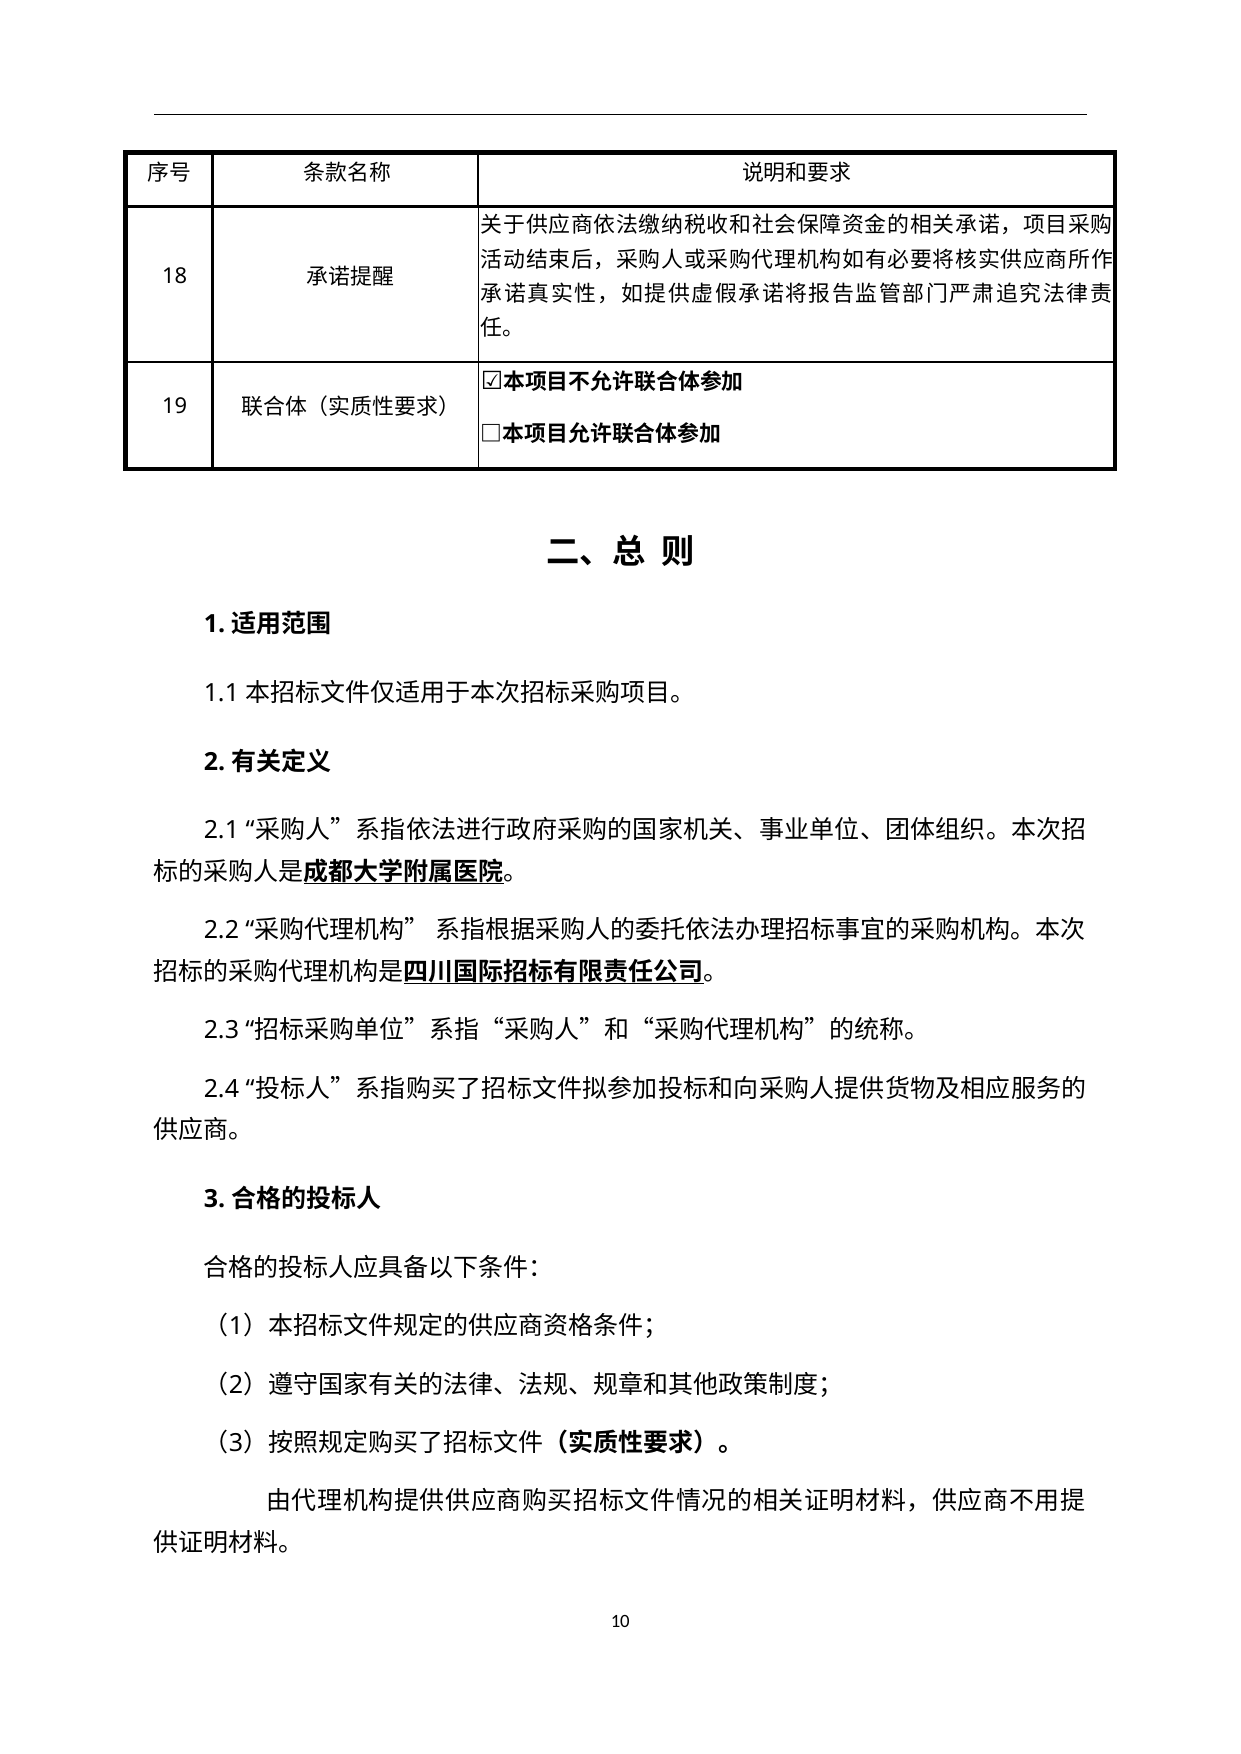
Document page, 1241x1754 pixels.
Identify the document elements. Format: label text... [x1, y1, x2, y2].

text （3）按照规定购买了招标文件（实质性要求）。 [153, 1418, 1087, 1460]
text 2.2 “采购代理机构” 系指根据采购人的委托依法办理招标事宜的采购机构。本次招标的采购代理机构是四川国际招标有限责任公司。 [153, 906, 1087, 989]
table_header 条款名称 [214, 155, 477, 205]
subtitle 2. 有关定义 [153, 737, 1087, 778]
subtitle 3. 合格的投标人 [153, 1174, 1087, 1216]
table_cell ☑本项目不允许联合体参加 □本项目允许联合体参加 [479, 363, 1113, 467]
text 合格的投标人应具备以下条件： [153, 1243, 1087, 1285]
text 由代理机构提供供应商购买招标文件情况的相关证明材料，供应商不用提供证明材料。 [153, 1476, 1087, 1560]
table_cell 联合体（实质性要求） [214, 363, 478, 467]
table_cell 关于供应商依法缴纳税收和社会保障资金的相关承诺，项目采购活动结束后，采购人或采购代理机构如有必要将核实供应商所作承诺真实性，如提供虚假承诺将报告监管部门严肃追究法律责任。 [479, 208, 1113, 361]
text 2.1 “采购人”系指依法进行政府采购的国家机关、事业单位、团体组织。本次招标的采购人是成都大学附属医院。 [153, 806, 1087, 889]
text 1.1 本招标文件仅适用于本次招标采购项目。 [153, 668, 1087, 710]
text 2.4 “投标人”系指购买了招标文件拟参加投标和向采购人提供货物及相应服务的供应商。 [153, 1064, 1087, 1147]
table_header 说明和要求 [479, 155, 1113, 205]
table_cell 承诺提醒 [214, 208, 478, 361]
subtitle 1. 适用范围 [153, 599, 1087, 641]
text 2.3 “招标采购单位”系指“采购人”和“采购代理机构”的统称。 [153, 1006, 1087, 1047]
text （2）遵守国家有关的法律、法规、规章和其他政策制度； [153, 1360, 1087, 1401]
table_cell 19 [128, 363, 211, 467]
table_cell 18 [128, 208, 211, 361]
text （1）本招标文件规定的供应商资格条件； [153, 1301, 1087, 1343]
table_header 序号 [128, 155, 211, 205]
subtitle 二、总 则 [153, 531, 1087, 572]
